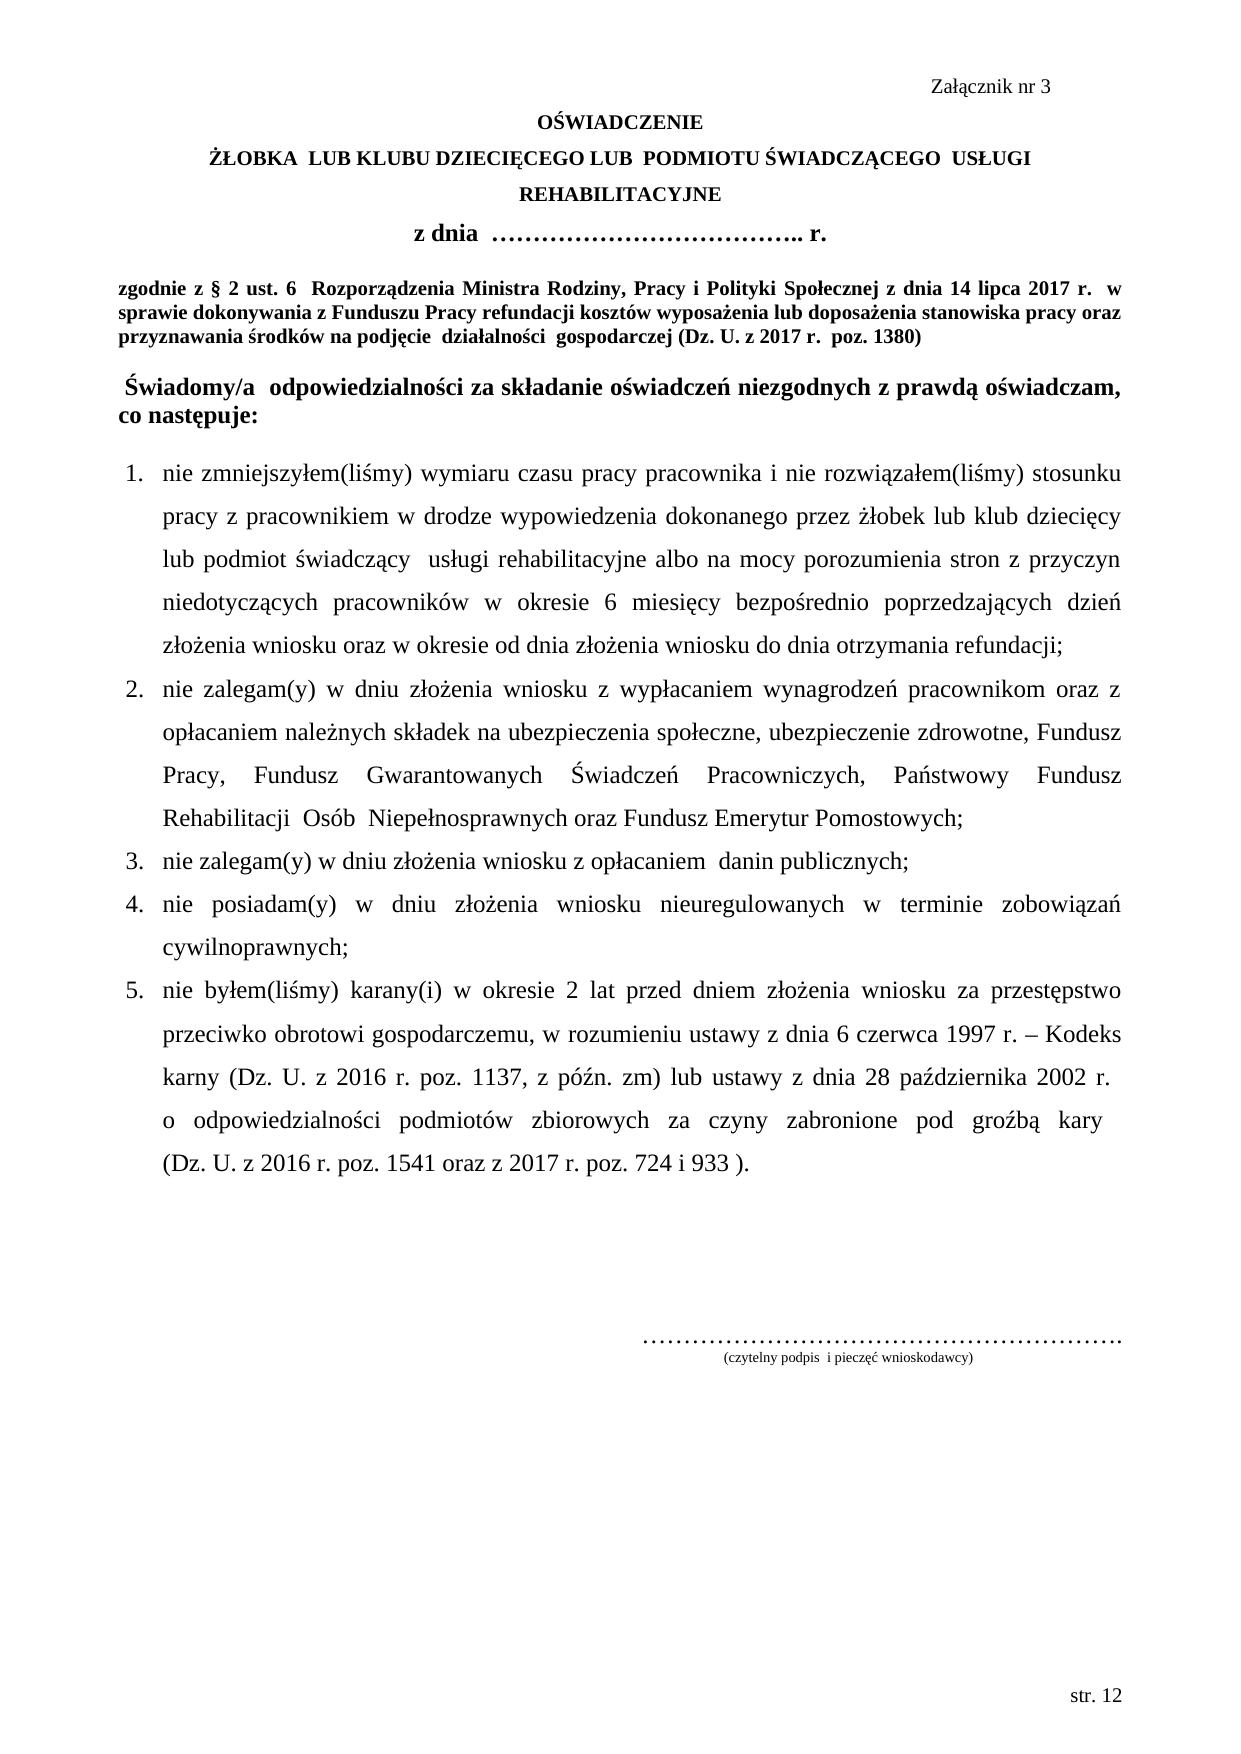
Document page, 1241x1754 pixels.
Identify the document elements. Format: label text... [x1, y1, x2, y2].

list nie zalegam(y) w dniu złożenia wniosku z wypłacaniem wynagrodzeń pracownikom oraz z opłacaniem należnych składek na ubezpieczenia społeczne, ubezpieczenie zdrowotne, Fundusz Pracy, Fundusz Gwarantowanych Świadczeń Pracowniczych, Państwowy Fundusz Rehabilitacji Osób Niepełnosprawnych oraz Fundusz Emerytur Pomostowych; [125, 674, 1122, 832]
list nie posiadam(y) w dniu złożenia wniosku nieuregulowanych w terminie zobowiązań cywilnoprawnych; [125, 889, 1122, 961]
text Świadomy/a odpowiedzialności za składanie oświadczeń niezgodnych z prawdą oświadczam, co następuje: [118, 372, 1122, 429]
text …………………………………………………. [413, 1321, 1122, 1349]
subtitle ŻŁOBKA LUB KLUBU DZIECIĘCEGO LUB PODMIOTU ŚWIADCZĄCEGO USŁUGI REHABILITACYJNE [118, 146, 1122, 206]
list nie zalegam(y) w dniu złożenia wniosku z opłacaniem danin publicznych; [125, 846, 1122, 875]
text Załącznik nr 3 [857, 74, 1122, 98]
list nie byłem(liśmy) karany(i) w okresie 2 lat przed dniem złożenia wniosku za przestępstwo przeciwko obrotowi gospodarczemu, w rozumieniu ustawy z dnia 6 czerwca 1997 r. – Kodeks karny (Dz. U. z 2016 r. poz. 1137, z późn. zm) lub ustawy z dnia 28 października 2002 r. o odpowiedzialności podmiotów zbiorowych za czyny zabronione pod groźbą kary (Dz. U. z 2016 r. poz. 1541 oraz z 2017 r. poz. 724 i 933 ). [125, 976, 1122, 1177]
text z dnia ……………………………….. r. [118, 218, 1122, 247]
text zgodnie z § 2 ust. 6 Rozporządzenia Ministra Rodziny, Pracy i Polityki Społecznej z dnia 14 lipca 2017 r. w sprawie dokonywania z Funduszu Pracy refundacji kosztów wyposażenia lub doposażenia stanowiska pracy oraz przyznawania środków na podjęcie działalności gospodarczej (Dz. U. z 2017 r. poz. 1380) [118, 276, 1122, 348]
subtitle OŚWIADCZENIE [118, 110, 1122, 134]
text (czytelny podpis i pieczęć wnioskodawcy) [723, 1349, 1122, 1378]
list nie zmniejszyłem(liśmy) wymiaru czasu pracy pracownika i nie rozwiązałem(liśmy) stosunku pracy z pracownikiem w drodze wypowiedzenia dokonanego przez żłobek lub klub dziecięcy lub podmiot świadczący usługi rehabilitacyjne albo na mocy porozumienia stron z przyczyn niedotyczących pracowników w okresie 6 miesięcy bezpośrednio poprzedzających dzień złożenia wniosku oraz w okresie od dnia złożenia wniosku do dnia otrzymania refundacji; [125, 458, 1122, 659]
